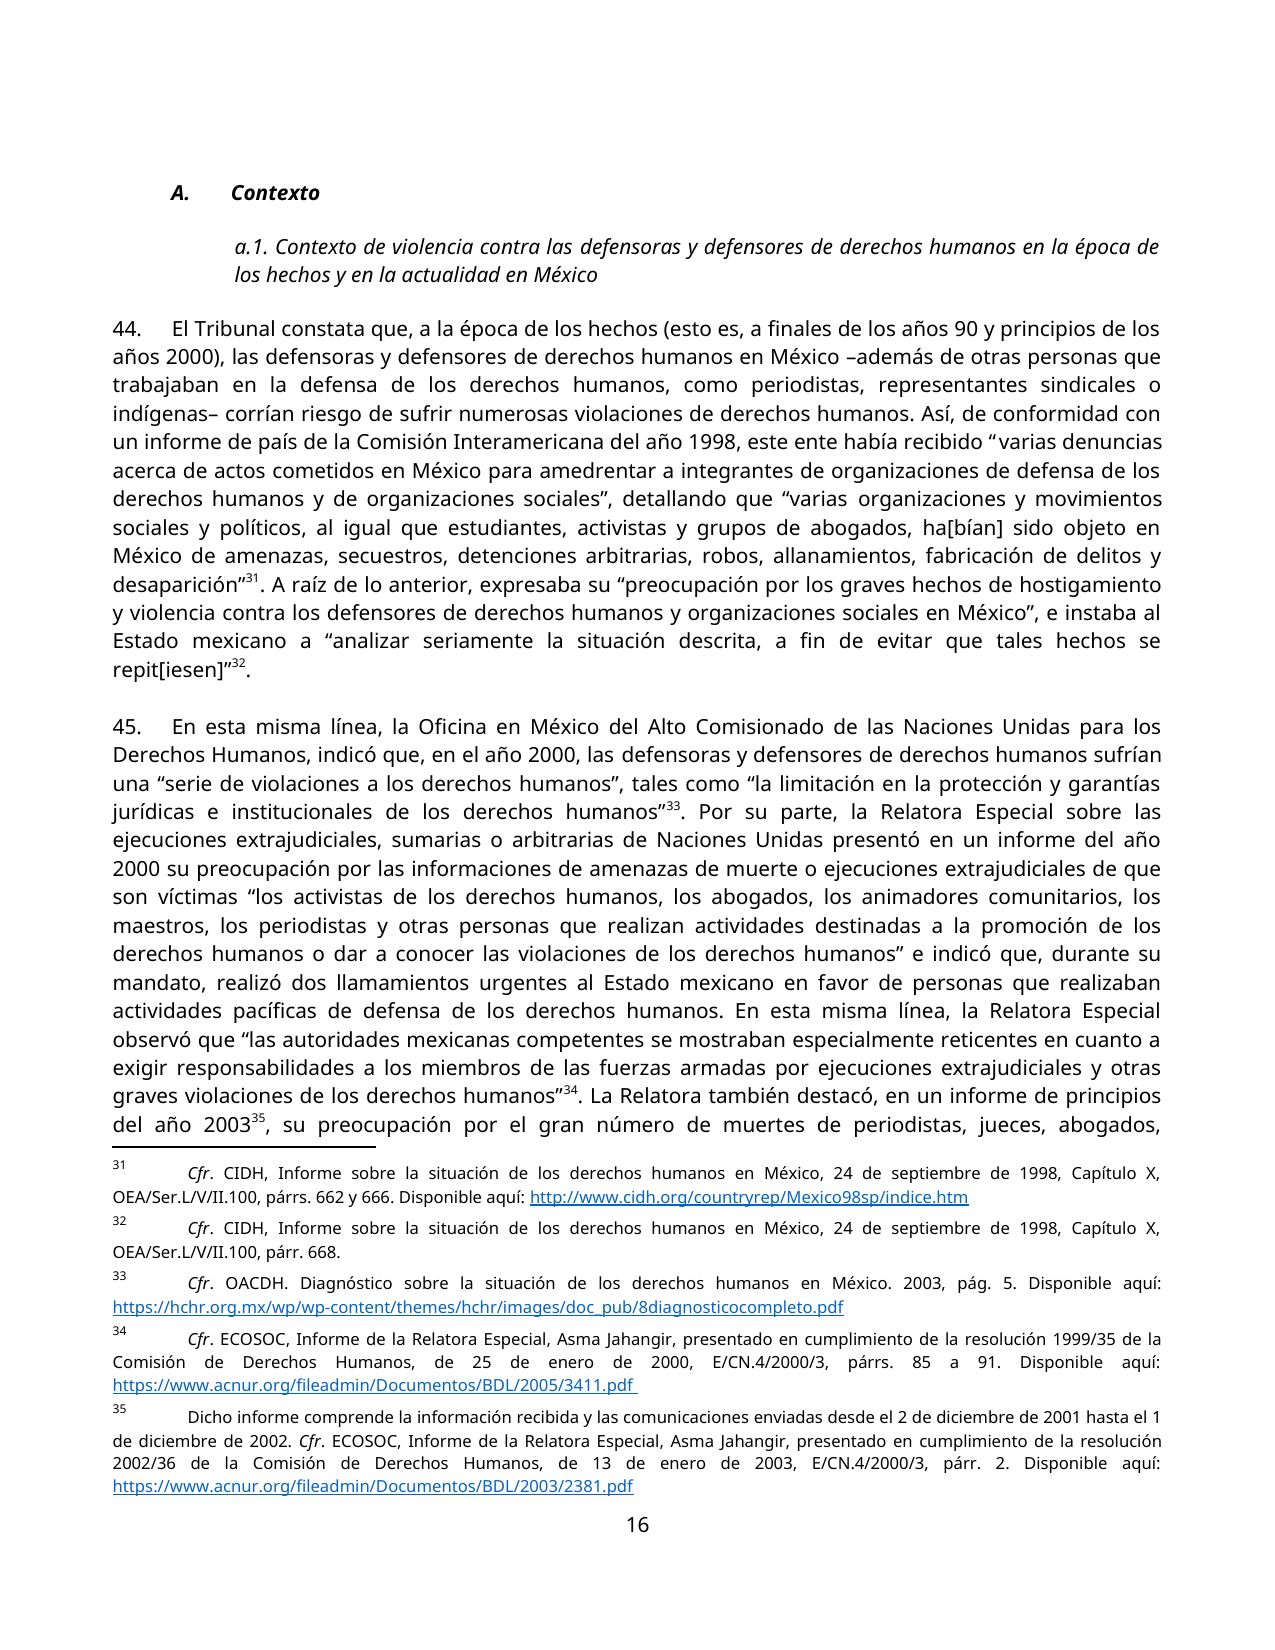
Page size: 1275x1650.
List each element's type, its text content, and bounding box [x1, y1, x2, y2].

list En esta misma línea, la Oficina en México del Alto Comisionado de las Naciones Unidas para los Derechos Humanos, indicó que, en el año 2000, las defensoras y defensores de derechos humanos sufrían una “serie de violaciones a los derechos humanos”, tales como “la limitación en la protección y garantías jurídicas e institucionales de los derechos humanos”. Por su parte, la Relatora Especial sobre las ejecuciones extrajudiciales, sumarias o arbitrarias de Naciones Unidas presentó en un informe del año 2000 su preocupación por las informaciones de amenazas de muerte o ejecuciones extrajudiciales de que son víctimas “los activistas de los derechos humanos, los abogados, los animadores comunitarios, los maestros, los periodistas y otras personas que realizan actividades destinadas a la promoción de los derechos humanos o dar a conocer las violaciones de los derechos humanos” e indicó que, durante su mandato, realizó dos llamamientos urgentes al Estado mexicano en favor de personas que realizaban actividades pacíficas de defensa de los derechos humanos. En esta misma línea, la Relatora Especial observó que “las autoridades mexicanas competentes se mostraban especialmente reticentes en cuanto a exigir responsabilidades a los miembros de las fuerzas armadas por ejecuciones extrajudiciales y otras graves violaciones de los derechos humanos”. La Relatora también destacó, en un informe de principios del año 2003, su preocupación por el gran número de muertes de periodistas, jueces, abogados, defensores de los derechos humanos y representantes sindicales o indígena en México. [112, 712, 1162, 1138]
list El Tribunal constata que, a la época de los hechos (esto es, a finales de los años 90 y principios de los años 2000), las defensoras y defensores de derechos humanos en México –además de otras personas que trabajaban en la defensa de los derechos humanos, como periodistas, representantes sindicales o indígenas– corrían riesgo de sufrir numerosas violaciones de derechos humanos. Así, de conformidad con un informe de país de la Comisión Interamericana del año 1998, este ente había recibido “varias denuncias acerca de actos cometidos en México para amedrentar a integrantes de organizaciones de defensa de los derechos humanos y de organizaciones sociales”, detallando que “varias organizaciones y movimientos sociales y políticos, al igual que estudiantes, activistas y grupos de abogados, ha[bían] sido objeto en México de amenazas, secuestros, detenciones arbitrarias, robos, allanamientos, fabricación de delitos y desaparición”. A raíz de lo anterior, expresaba su “preocupación por los graves hechos de hostigamiento y violencia contra los defensores de derechos humanos y organizaciones sociales en México”, e instaba al Estado mexicano a “analizar seriamente la situación descrita, a fin de evitar que tales hechos se repit[iesen]”. [112, 314, 1162, 683]
subtitle a.1. Contexto de violencia contra las defensoras y defensores de derechos humanos en la época de los hechos y en la actualidad en México [234, 232, 1162, 289]
subtitle Contexto [171, 178, 1162, 207]
